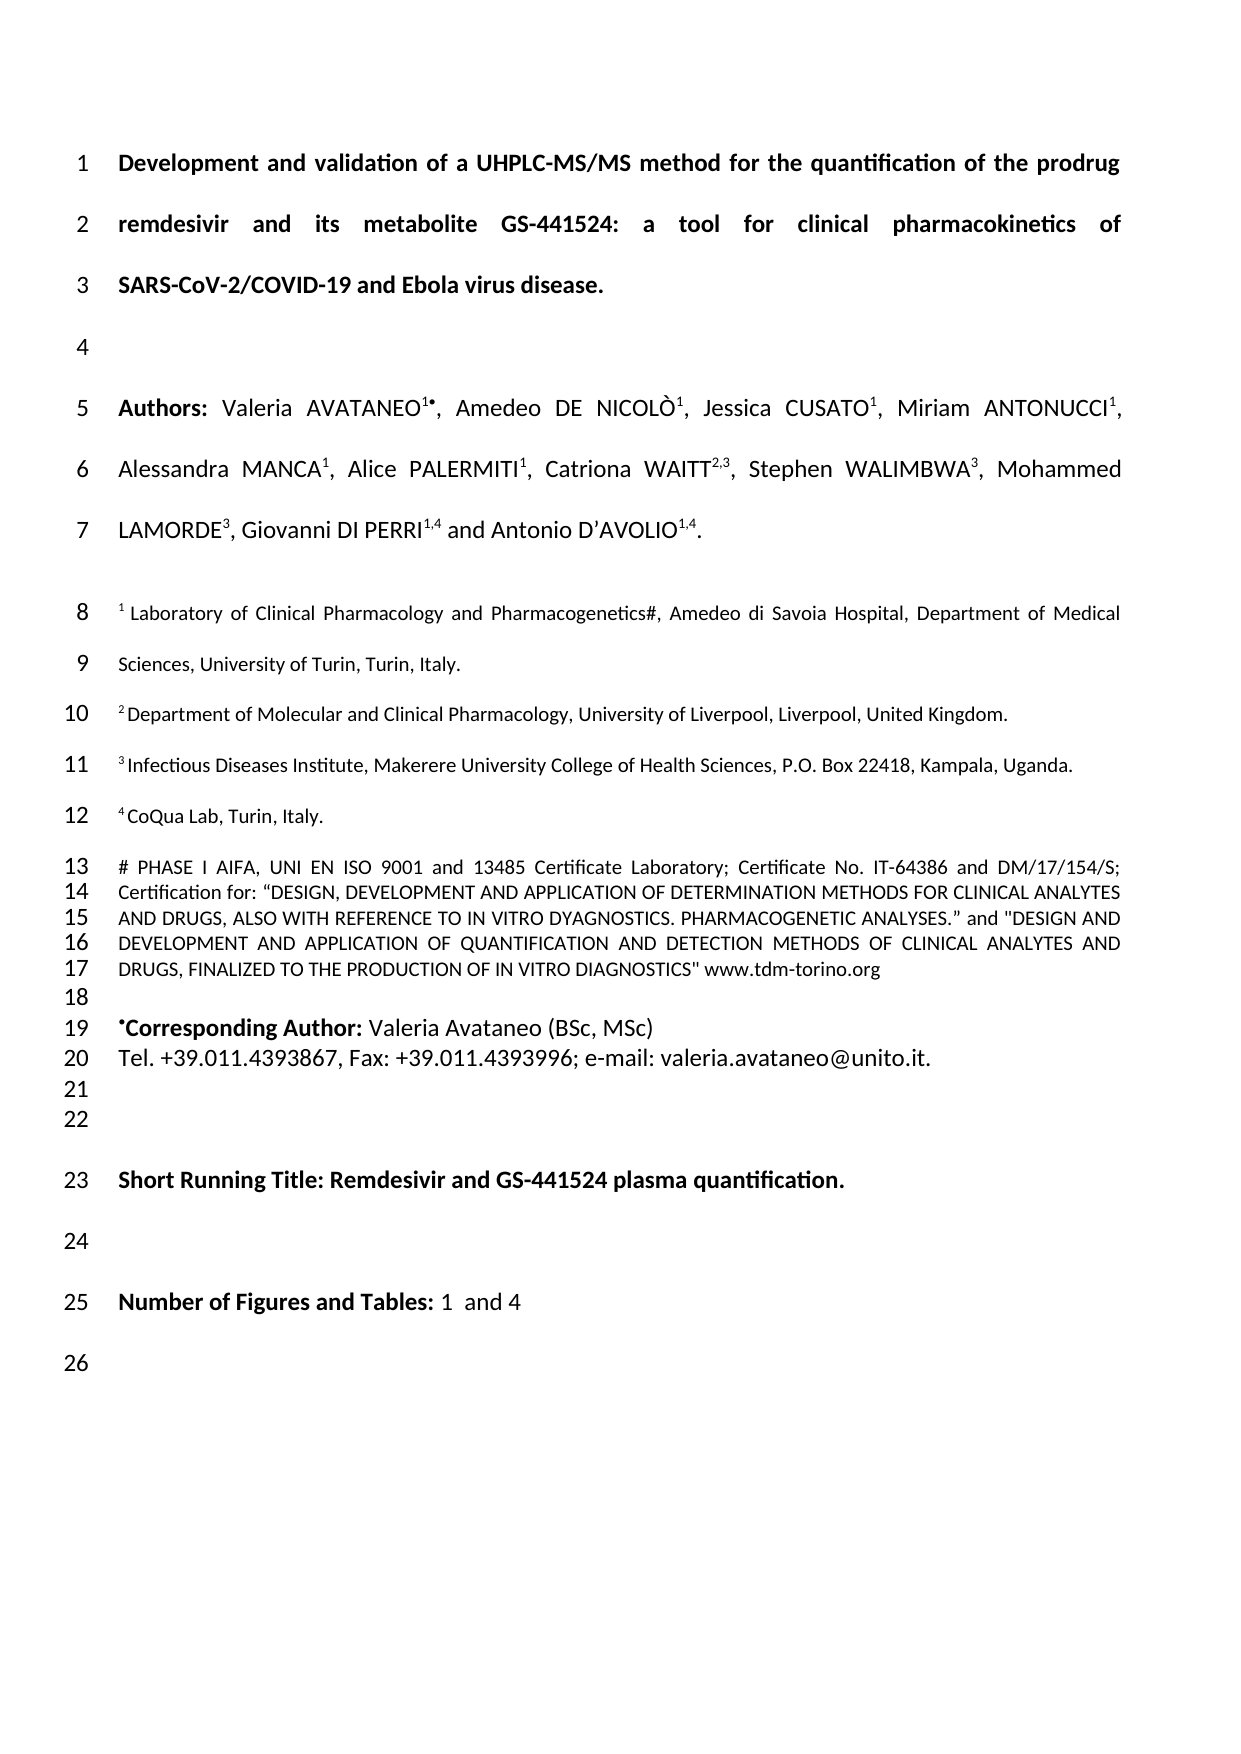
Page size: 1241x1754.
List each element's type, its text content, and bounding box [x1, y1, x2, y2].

text 1 Laboratory of Clinical Pharmacology and Pharmacogenetics#, Amedeo di Savoia Hospital, Department of Medical Sciences, University of Turin, Turin, Italy. [118, 600, 1122, 676]
text Tel. +39.011.4393867, Fax: +39.011.4393996; e-mail: valeria.avataneo@unito.it. [118, 1042, 1122, 1073]
text Short Running Title: Remdesivir and GS-441524 plasma quantification. [118, 1164, 1122, 1195]
text # PHASE I AIFA, UNI EN ISO 9001 and 13485 Certificate Laboratory; Certificate No. IT-64386 and DM/17/154/S; Certification for: “DESIGN, DEVELOPMENT AND APPLICATION OF DETERMINATION METHODS FOR CLINICAL ANALYTES AND DRUGS, ALSO WITH REFERENCE TO IN VITRO DYAGNOSTICS. PHARMACOGENETIC ANALYSES.” and "DESIGN AND DEVELOPMENT AND APPLICATION OF QUANTIFICATION AND DETECTION METHODS OF CLINICAL ANALYTES AND DRUGS, FINALIZED TO THE PRODUCTION OF IN VITRO DIAGNOSTICS" www.tdm-torino.org [118, 854, 1122, 981]
text 2 Department of Molecular and Clinical Pharmacology, University of Liverpool, Liverpool, United Kingdom. [118, 702, 1122, 727]
text Development and validation of a UHPLC-MS/MS method for the quantification of the prodrug remdesivir and its metabolite GS-441524: a tool for clinical pharmacokinetics of SARS-CoV-2/COVID-19 and Ebola virus disease. [118, 148, 1122, 300]
text Authors: Valeria AVATANEO1•, Amedeo DE NICOLÒ1, Jessica CUSATO1, Miriam ANTONUCCI1, Alessandra MANCA1, Alice PALERMITI1, Catriona WAITT2,3, Stephen WALIMBWA3, Mohammed LAMORDE3, Giovanni DI PERRI1,4 and Antonio D’AVOLIO1,4. [118, 392, 1122, 544]
text 4 CoQua Lab, Turin, Italy. [118, 803, 1122, 829]
text Number of Figures and Tables: 1 and 4 [118, 1286, 1122, 1317]
text 3 Infectious Diseases Institute, Makerere University College of Health Sciences, P.O. Box 22418, Kampala, Uganda. [118, 752, 1122, 778]
text •Corresponding Author: Valeria Avataneo (BSc, MSc) [118, 1012, 1122, 1042]
